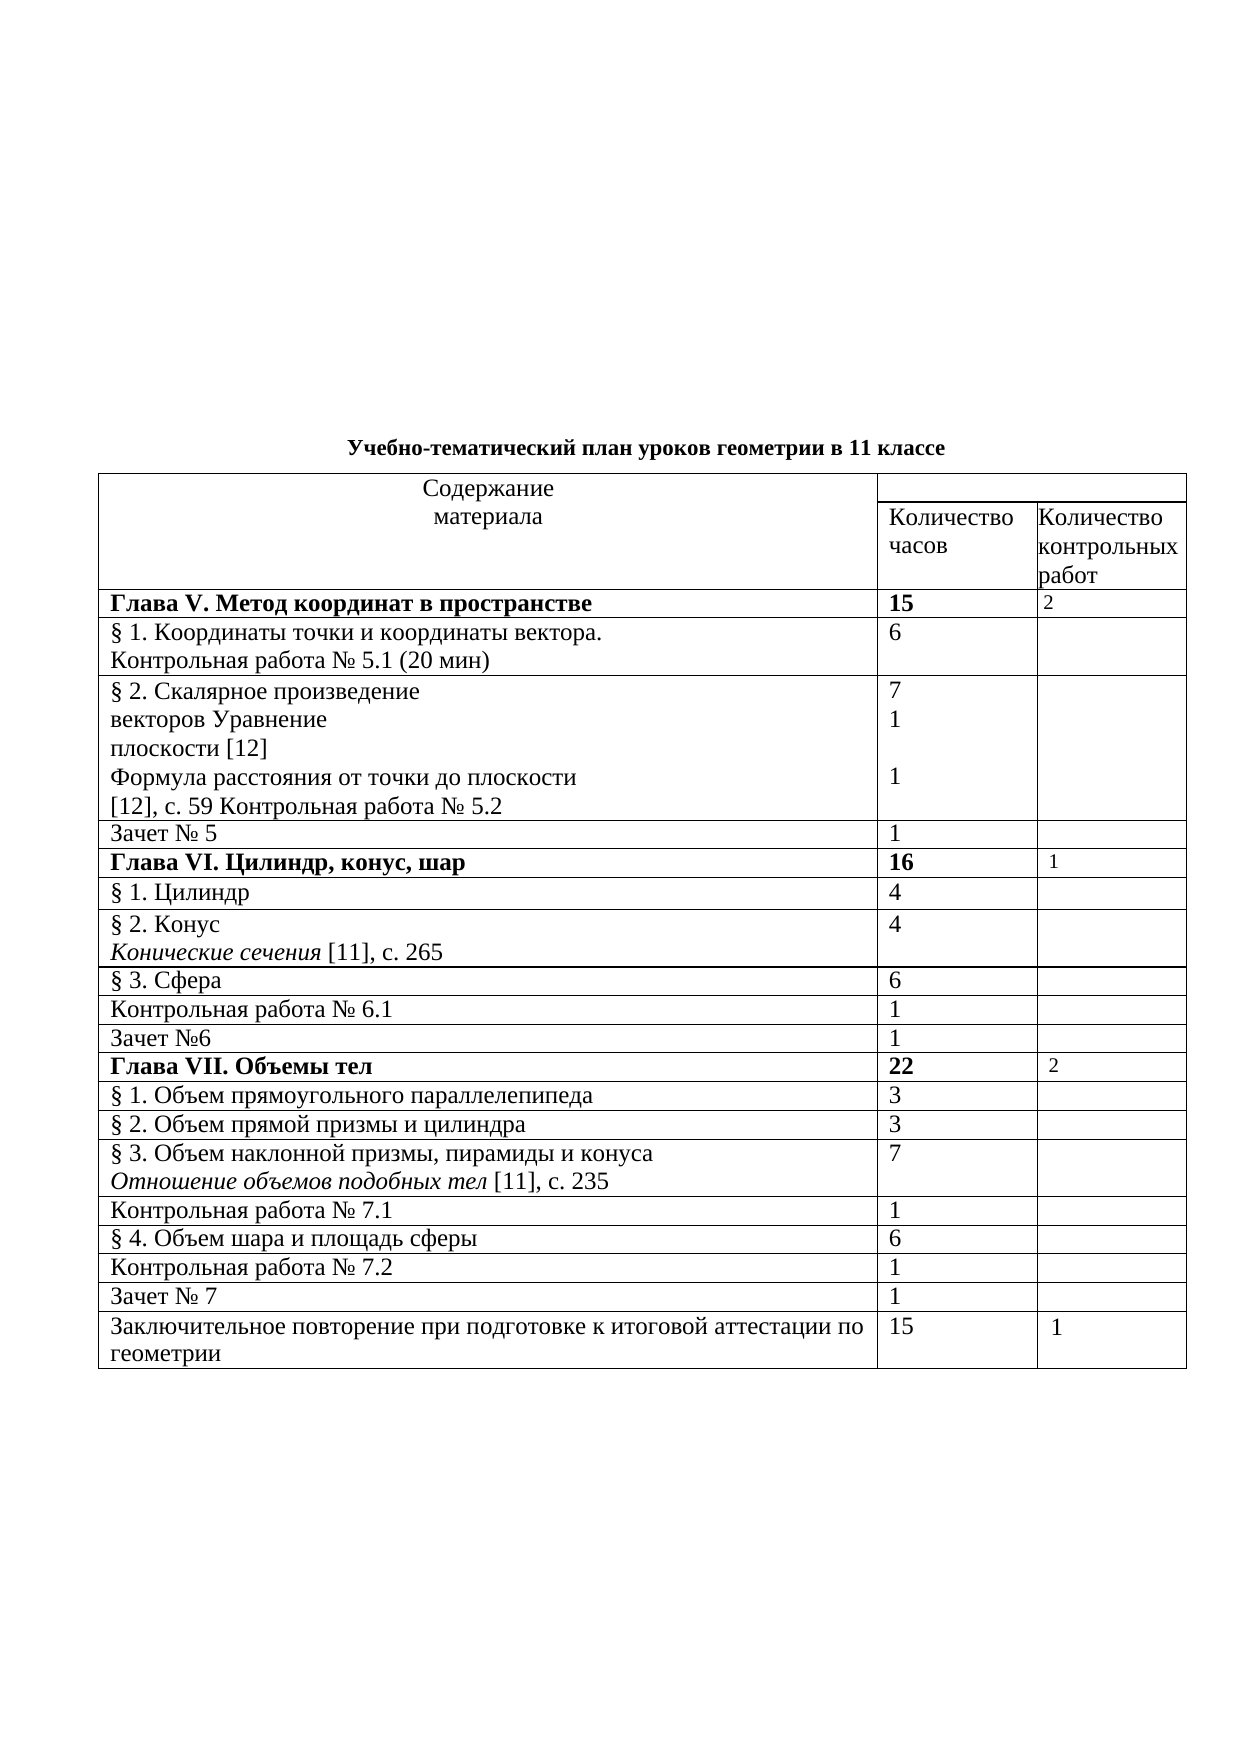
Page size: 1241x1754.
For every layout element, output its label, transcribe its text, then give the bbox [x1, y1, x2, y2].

table_cell 3 [878, 1082, 1037, 1109]
table_cell Заключительное повторение при подготовке к итоговой аттестации по геометрии [99, 1312, 877, 1368]
table_cell [1038, 1197, 1186, 1224]
table_cell § 2. Конус Конические сечения [11], с. 265 [99, 910, 877, 966]
table_cell [1038, 676, 1186, 819]
table_cell [1038, 996, 1186, 1024]
table_cell § 2. Скалярное произведение векторов Уравнение плоскости [12] Формула расстояния от точки до плоскости [12], с. 59 Контрольная работа № 5.2 [99, 676, 877, 819]
table_cell 1 [878, 1254, 1037, 1282]
table_cell 15 [878, 1312, 1037, 1368]
table_cell [1038, 910, 1186, 966]
table_cell [1038, 1254, 1186, 1282]
table_cell § 1. Цилиндр [99, 878, 877, 909]
table_cell § 2. Объем прямой призмы и цилиндра [99, 1111, 877, 1138]
table_cell 2 [1038, 590, 1186, 617]
table_cell 1 [1038, 1312, 1186, 1368]
table_cell 1 [878, 1025, 1037, 1052]
table_cell Глава V. Метод координат в пространстве [99, 590, 877, 617]
table_cell 1 [878, 1197, 1037, 1224]
table_cell [1038, 1082, 1186, 1109]
table_cell § 1. Объем прямоугольного параллелепипеда [99, 1082, 877, 1109]
table_header Содержание материала [99, 474, 877, 589]
table_cell [1038, 618, 1186, 675]
table_cell § 4. Объем шара и площадь сферы [99, 1226, 877, 1253]
table_cell 6 [878, 618, 1037, 675]
table_cell 7 1 1 [878, 676, 1037, 819]
table_cell Контрольная работа № 6.1 [99, 996, 877, 1024]
table_cell Количество часов [878, 503, 1037, 589]
table_cell 6 [878, 1226, 1037, 1253]
table_cell 22 [878, 1053, 1037, 1081]
table_cell Глава VII. Объемы тел [99, 1053, 877, 1081]
table_cell § 3. Сфера [99, 968, 877, 995]
table_cell [1038, 1283, 1186, 1311]
table_cell 1 [878, 996, 1037, 1024]
table_cell [1038, 1226, 1186, 1253]
table_cell [1038, 821, 1186, 848]
text Учебно-тематический план уроков геометрии в 11 классе [52, 434, 1240, 461]
table_cell [1038, 878, 1186, 909]
table_cell § 3. Объем наклонной призмы, пирамиды и конуса Отношение объемов подобных тел [11], с. 235 [99, 1140, 877, 1196]
table_header [878, 474, 1186, 501]
table_cell Контрольная работа № 7.2 [99, 1254, 877, 1282]
table_cell 16 [878, 849, 1037, 877]
table_cell § 1. Координаты точки и координаты вектора. Контрольная работа № 5.1 (20 мин) [99, 618, 877, 675]
table_cell Количество контрольных работ [1038, 503, 1186, 589]
table_cell 1 [878, 1283, 1037, 1311]
table_cell [1038, 968, 1186, 995]
table_cell Контрольная работа № 7.1 [99, 1197, 877, 1224]
table_cell [1038, 1111, 1186, 1138]
table_cell [1038, 1140, 1186, 1196]
table_cell 15 [878, 590, 1037, 617]
table_cell Зачет № 5 [99, 821, 877, 848]
table_cell Зачет №6 [99, 1025, 877, 1052]
table_cell 4 [878, 910, 1037, 966]
table_cell [1038, 1025, 1186, 1052]
table_cell 2 [1038, 1053, 1186, 1081]
table_cell 1 [878, 821, 1037, 848]
table_cell Зачет № 7 [99, 1283, 877, 1311]
table_cell 1 [1038, 849, 1186, 877]
table_cell 6 [878, 968, 1037, 995]
table_cell 7 [878, 1140, 1037, 1196]
table_cell 4 [878, 878, 1037, 909]
table_cell 3 [878, 1111, 1037, 1138]
table_cell Глава VI. Цилиндр, конус, шар [99, 849, 877, 877]
